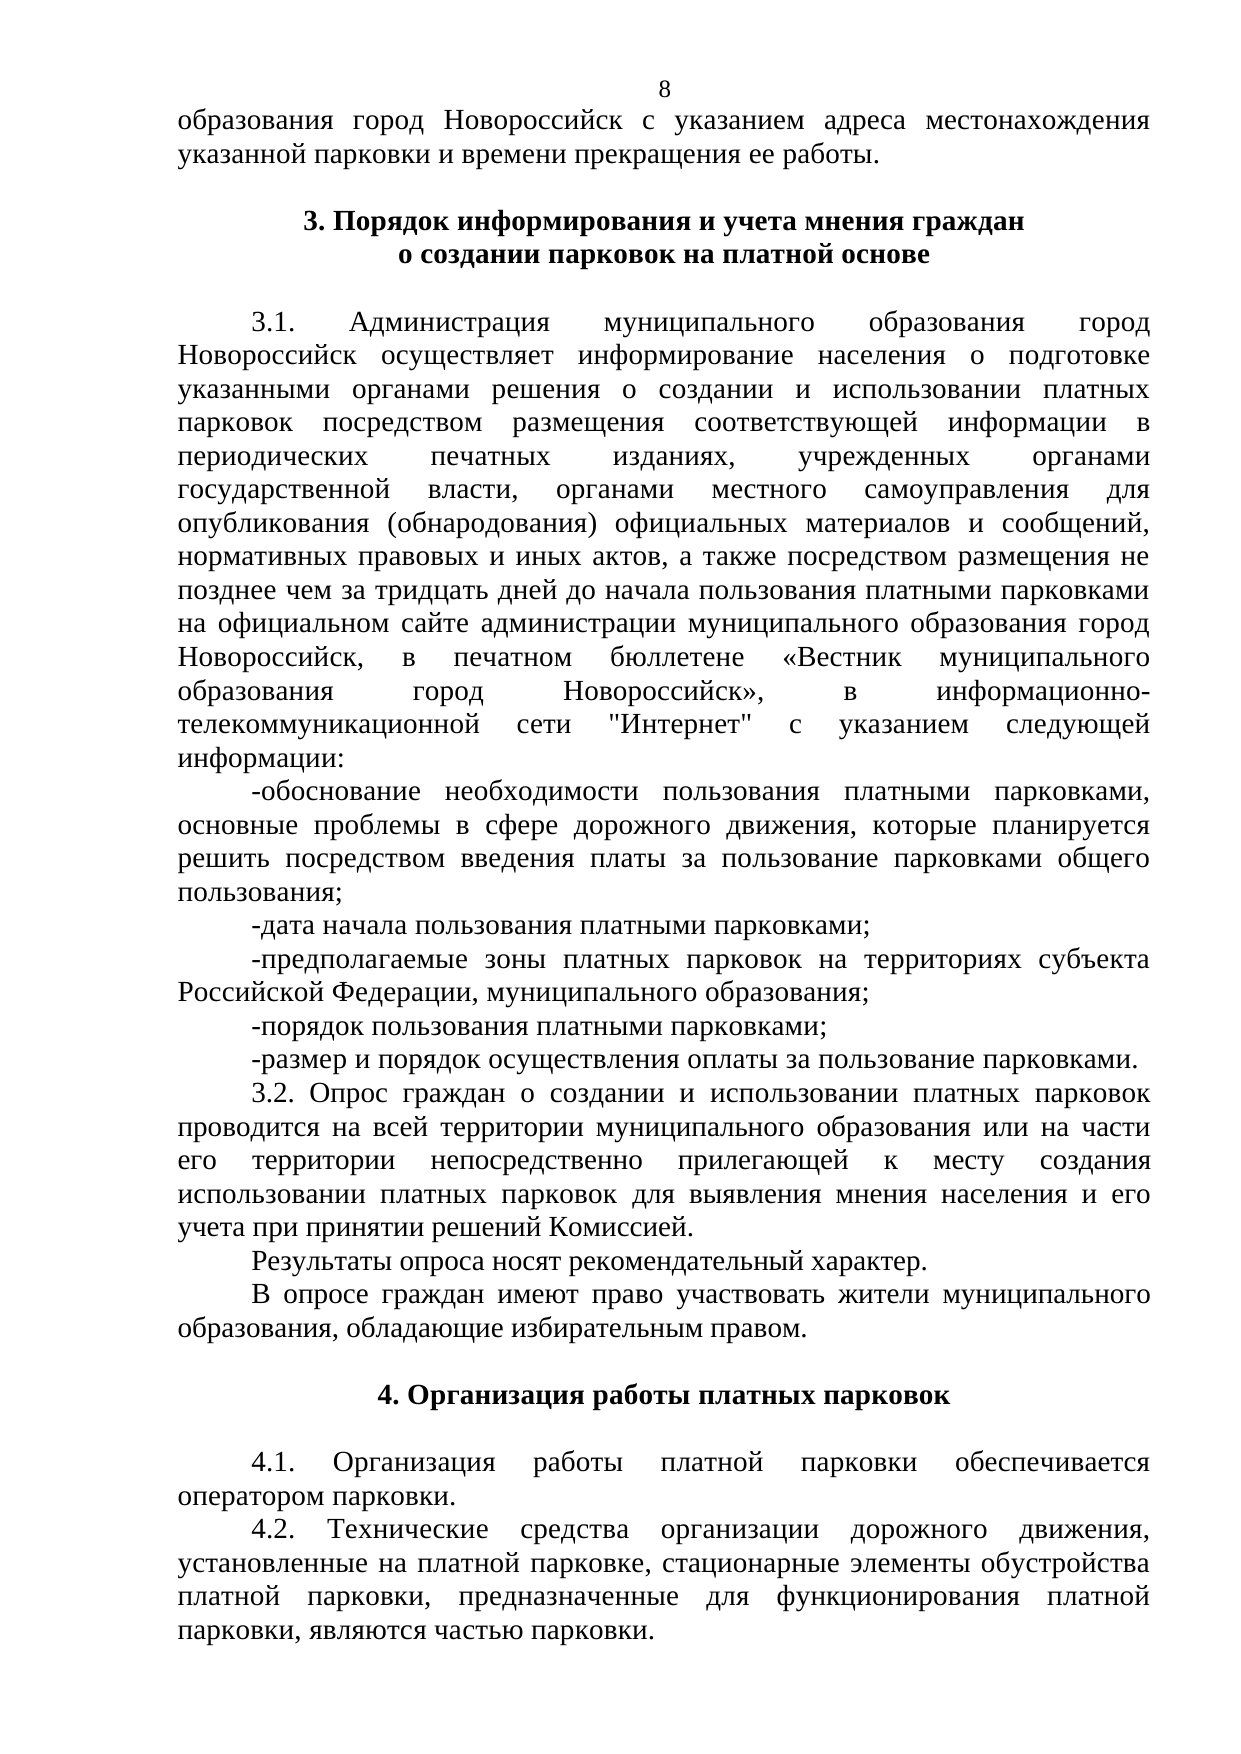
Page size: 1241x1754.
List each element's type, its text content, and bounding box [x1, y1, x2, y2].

text 3.1. Администрация муниципального образования город Новороссийск осуществляет информирование населения о подготовке указанными органами решения о создании и использовании платных парковок посредством размещения соответствующей информации в периодических печатных изданиях, учрежденных органами государственной власти, органами местного самоуправления для опубликования (обнародования) официальных материалов и сообщений, нормативных правовых и иных актов, а также посредством размещения не позднее чем за тридцать дней до начала пользования платными парковками на официальном сайте администрации муниципального образования город Новороссийск, в печатном бюллетене «Вестник муниципального образования город Новороссийск», в информационно-телекоммуникационной сети "Интернет" с указанием следующей информации: [177, 304, 1152, 773]
text -размер и порядок осуществления оплаты за пользование парковками. [177, 1042, 1152, 1075]
text Результаты опроса носят рекомендательный характер. [177, 1243, 1152, 1276]
text 3. Порядок информирования и учета мнения граждан [177, 203, 1152, 237]
text 3.2. Опрос граждан о создании и использовании платных парковок проводится на всей территории муниципального образования или на части его территории непосредственно прилегающей к месту создания использовании платных парковок для выявления мнения населения и его учета при принятии решений Комиссией. [177, 1075, 1152, 1243]
text о создании парковок на платной основе [177, 237, 1152, 270]
text -порядок пользования платными парковками; [177, 1008, 1152, 1042]
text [177, 102, 1152, 169]
text 4.2. Технические средства организации дорожного движения, установленные на платной парковке, стационарные элементы обустройства платной парковки, предназначенные для функционирования платной парковки, являются частью парковки. [177, 1511, 1152, 1645]
text -дата начала пользования платными парковками; [177, 907, 1152, 941]
text -обоснование необходимости пользования платными парковками, основные проблемы в сфере дорожного движения, которые планируется решить посредством введения платы за пользование парковками общего пользования; [177, 773, 1152, 907]
text 4. Организация работы платных парковок [177, 1377, 1152, 1411]
text -предполагаемые зоны платных парковок на территориях субъекта Российской Федерации, муниципального образования; [177, 941, 1152, 1008]
text В опросе граждан имеют право участвовать жители муниципального образования, обладающие избирательным правом. [177, 1276, 1152, 1343]
text 4.1. Организация работы платной парковки обеспечивается оператором парковки. [177, 1444, 1152, 1511]
